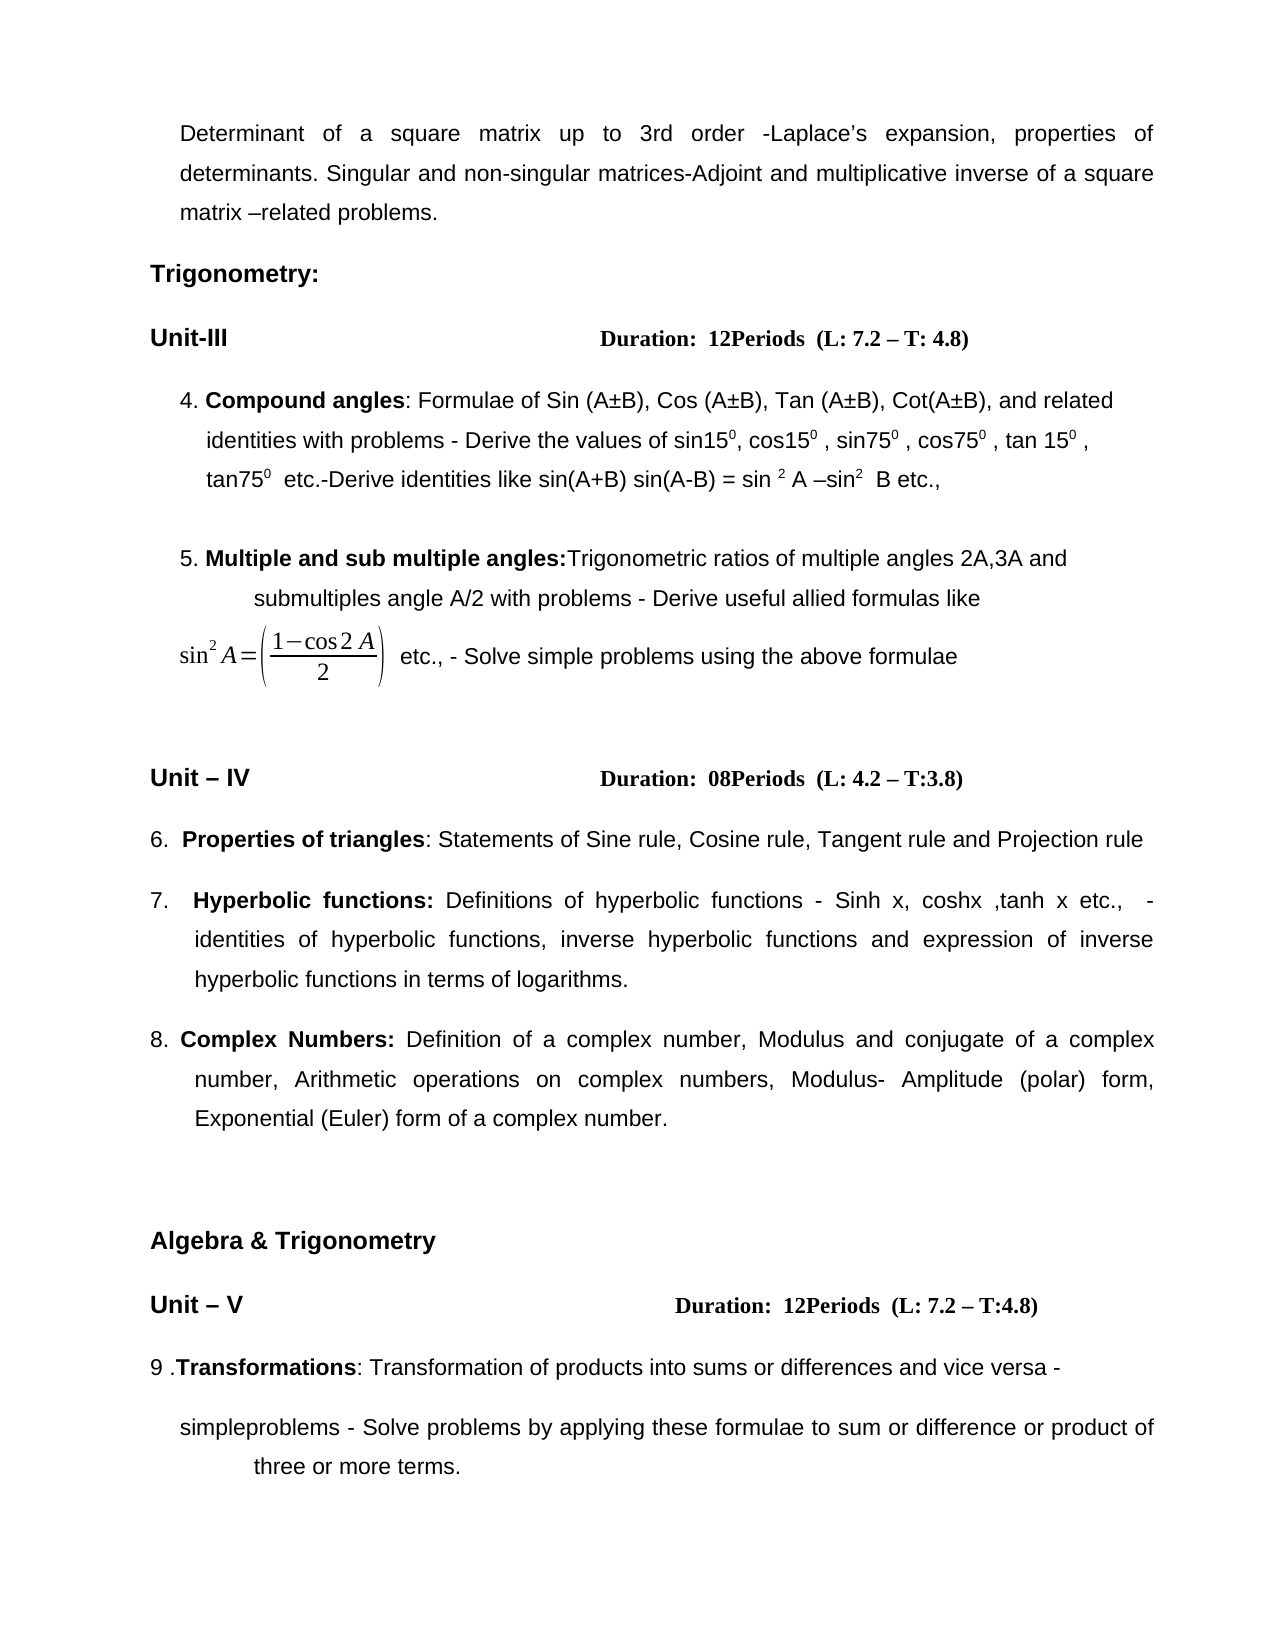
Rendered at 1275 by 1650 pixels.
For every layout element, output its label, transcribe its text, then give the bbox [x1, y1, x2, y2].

text Unit – V Duration: 12Periods (L: 7.2 – T:4.8) [150, 1289, 1155, 1318]
text 8. Complex Numbers: Definition of a complex number, Modulus and conjugate of a complex number, Arithmetic operations on complex numbers, Modulus- Amplitude (polar) form, Exponential (Euler) form of a complex number. [150, 1026, 1155, 1131]
text Unit – IV Duration: 08Periods (L: 4.2 – T:3.8) [150, 762, 1155, 791]
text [150, 120, 1155, 225]
text Trigonometry: [150, 259, 1155, 288]
text Algebra & Trigonometry [150, 1226, 1155, 1254]
text Unit-III Duration: 12Periods (L: 7.2 – T: 4.8) [150, 323, 1155, 352]
text etc., - Solve simple problems using the above formulae [179, 624, 1155, 689]
text simpleproblems - Solve problems by applying these formulae to sum or difference or product of three or more terms. [179, 1414, 1155, 1480]
text 7. Hyperbolic functions: Definitions of hyperbolic functions - Sinh x, coshx ,tanh x etc., - identities of hyperbolic functions, inverse hyperbolic functions and expression of inverse hyperbolic functions in terms of logarithms. [150, 887, 1155, 992]
text 6. Properties of triangles: Statements of Sine rule, Cosine rule, Tangent rule and Projection rule [150, 826, 1155, 853]
text 4. Compound angles: Formulae of Sin (A±B), Cos (A±B), Tan (A±B), Cot(A±B), and related identities with problems - Derive the values of sin150, cos150 , sin750 , cos750 , tan 150 , tan750 etc.-Derive identities like sin(A+B) sin(A-B) = sin 2 A –sin2 B etc., [179, 387, 1155, 492]
text 9 .Transformations: Transformation of products into sums or differences and vice versa - [150, 1353, 1155, 1380]
text 5. Multiple and sub multiple angles:Trigonometric ratios of multiple angles 2A,3A and submultiples angle A/2 with problems - Derive useful allied formulas like [179, 545, 1155, 611]
